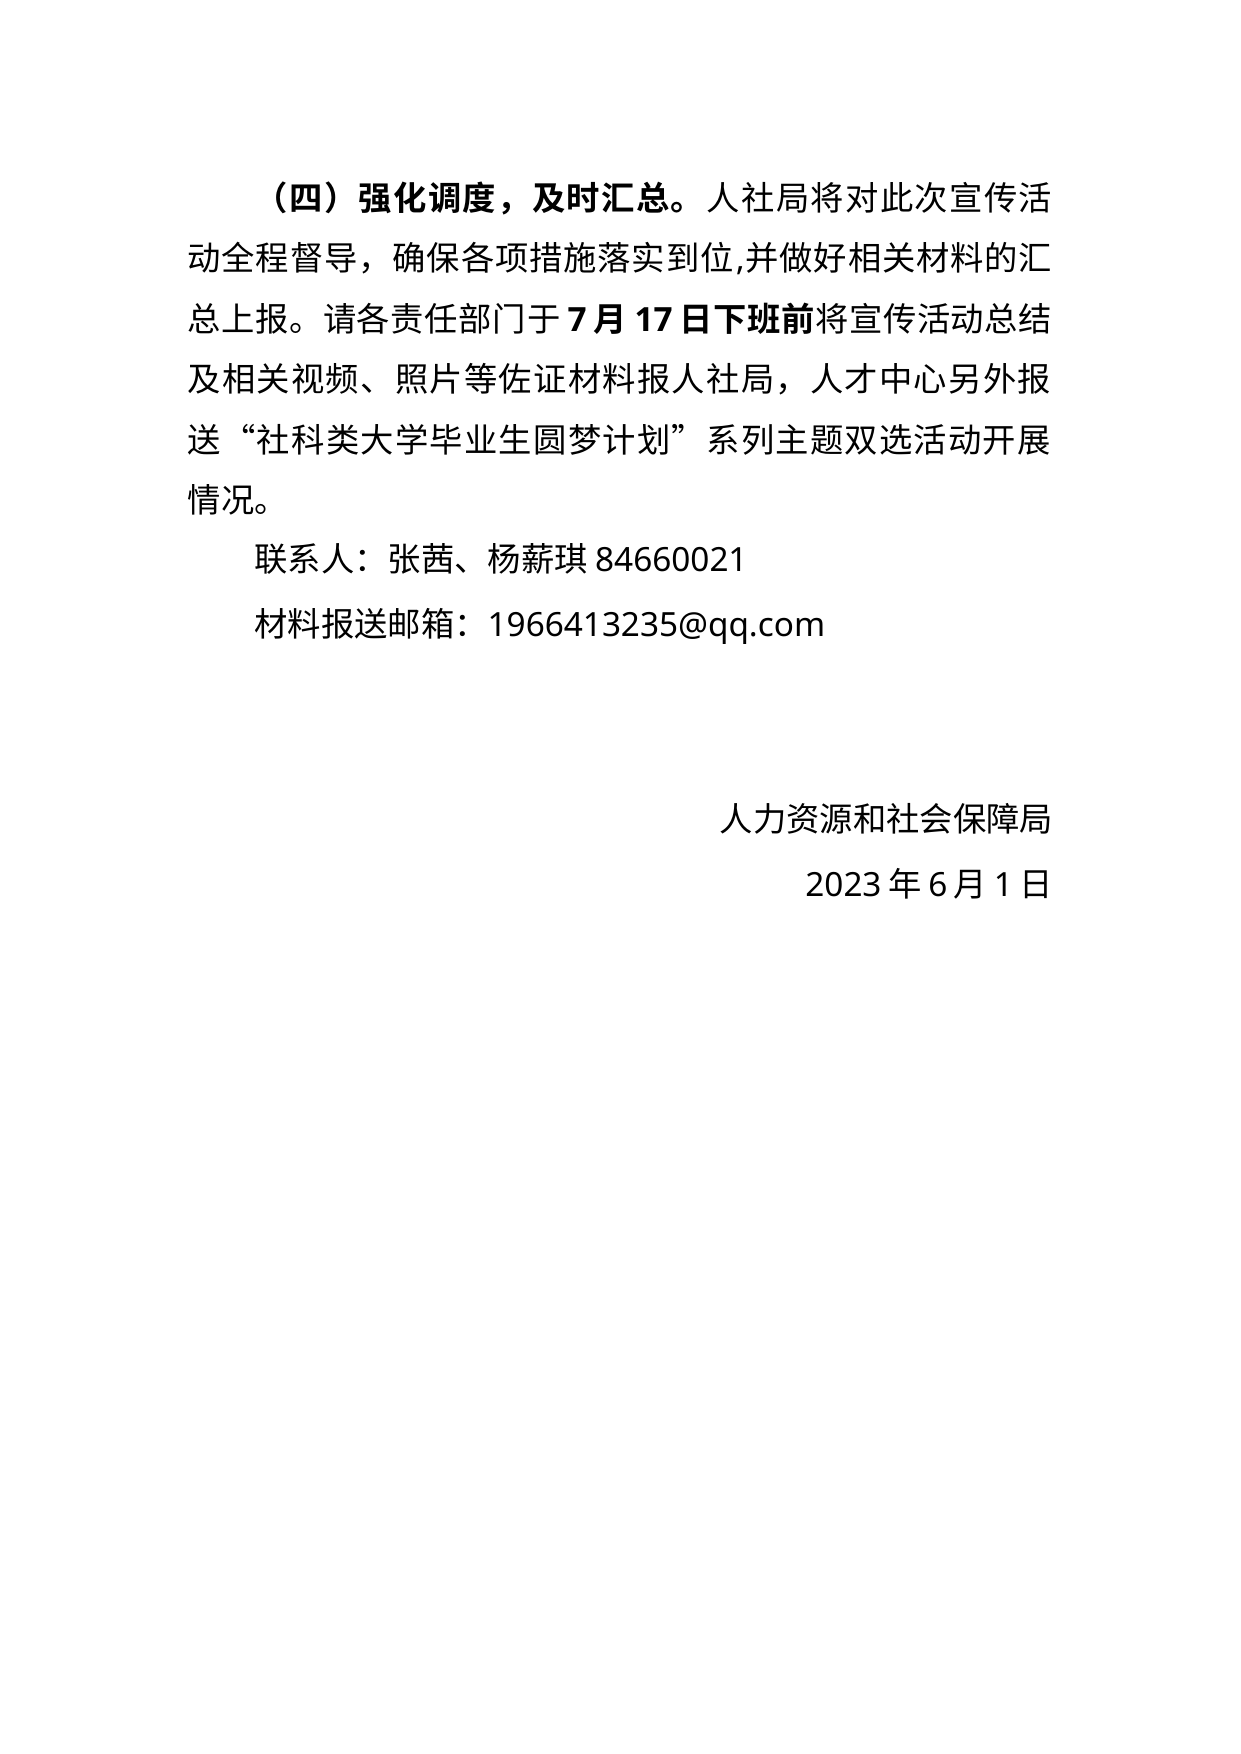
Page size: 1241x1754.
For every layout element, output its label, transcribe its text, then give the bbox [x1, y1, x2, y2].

text 人力资源和社会保障局 [187, 784, 1053, 849]
text 2023年6月1日 [187, 849, 1053, 914]
text 联系人：张茜、杨薪琪 84660021 [187, 524, 1053, 589]
text （四）强化调度，及时汇总。人社局将对此次宣传活动全程督导，确保各项措施落实到位,并做好相关材料的汇总上报。请各责任部门于7月17日下班前将宣传活动总结及相关视频、照片等佐证材料报人社局，人才中心另外报送“社科类大学毕业生圆梦计划”系列主题双选活动开展情况。 [187, 162, 1053, 524]
text 材料报送邮箱：1966413235@qq.com [187, 589, 1053, 654]
